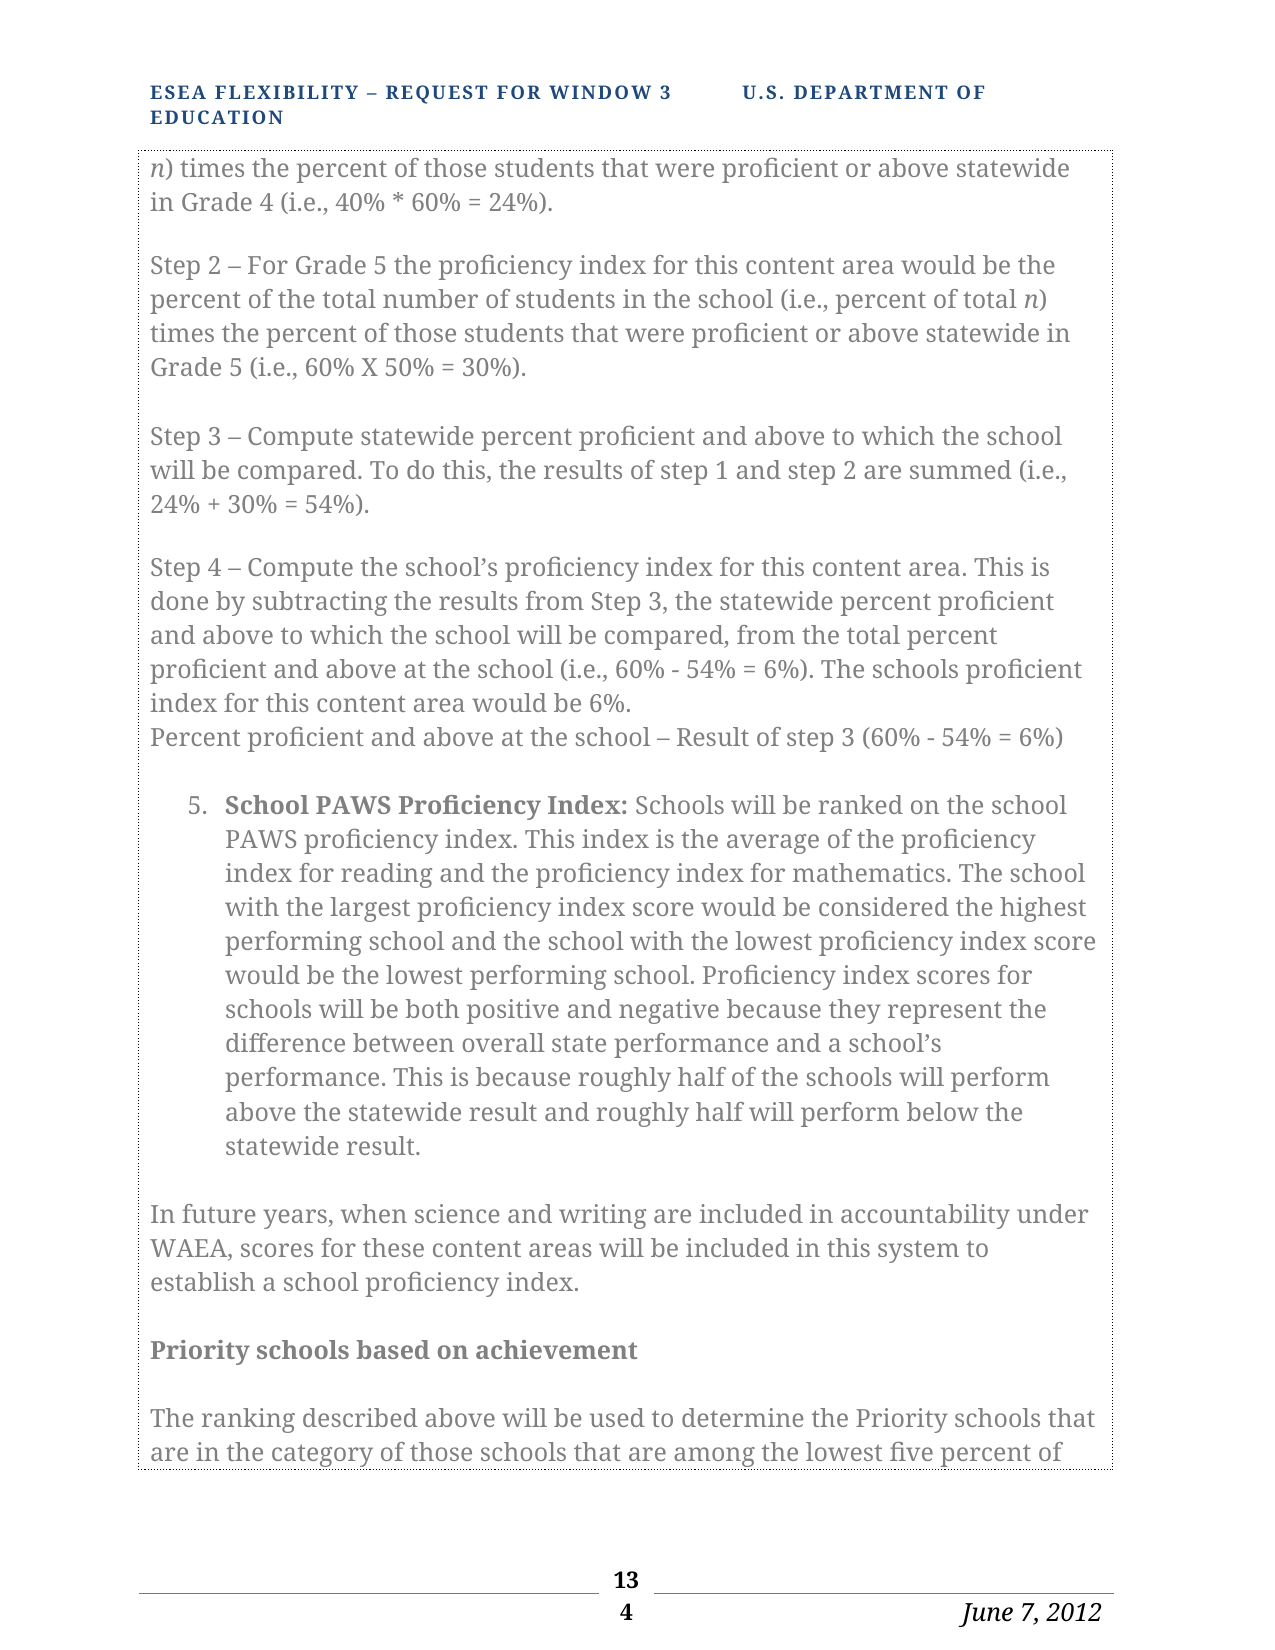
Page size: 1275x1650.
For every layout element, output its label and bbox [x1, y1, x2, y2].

table_header [139, 150, 1112, 1469]
